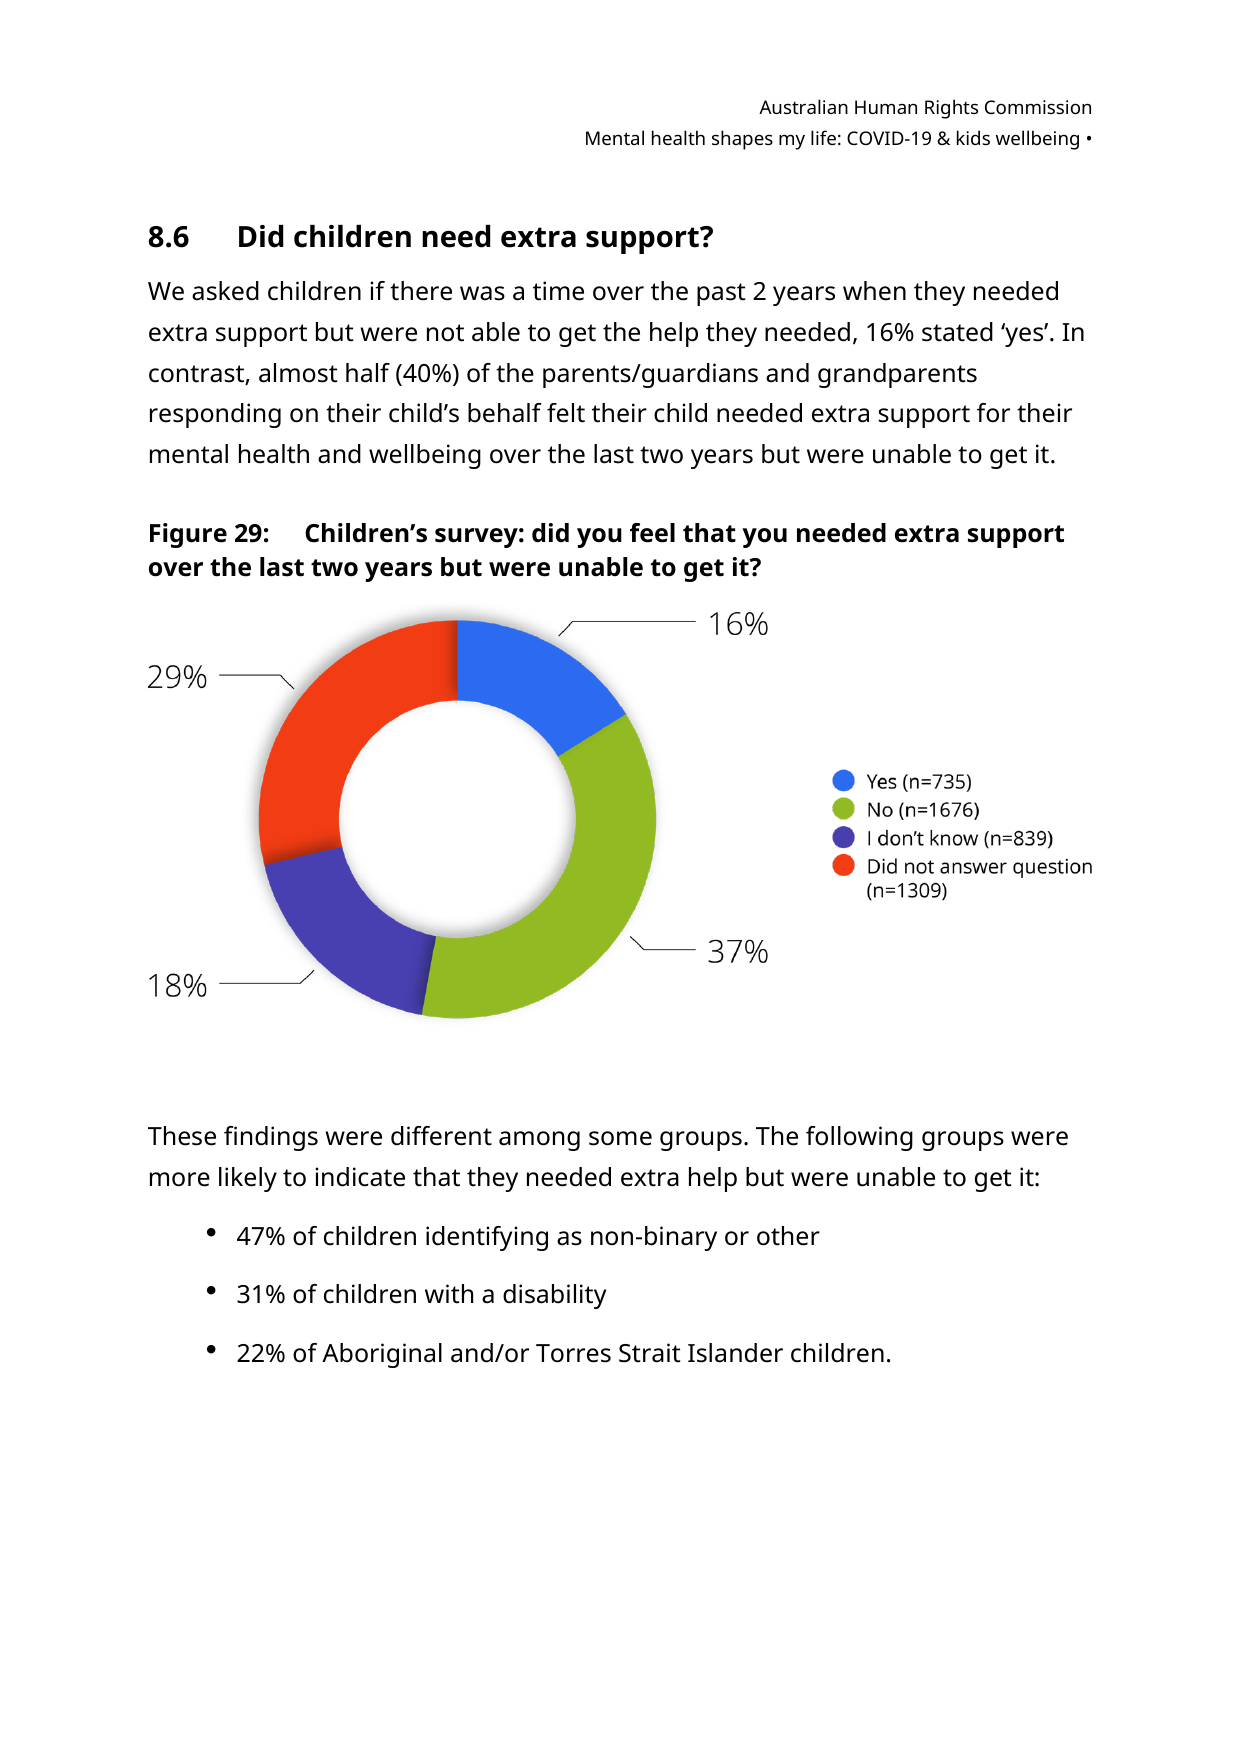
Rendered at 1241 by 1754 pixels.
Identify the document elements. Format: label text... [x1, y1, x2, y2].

text We asked children if there was a time over the past 2 years when they needed extra support but were not able to get the help they needed, 16% stated ‘yes’. In contrast, almost half (40%) of the parents/guardians and grandparents responding on their child’s behalf felt their child needed extra support for their mental health and wellbeing over the last two years but were unable to get it. [148, 273, 1092, 471]
picture [147, 601, 1093, 1036]
subtitle Did children need extra support? [148, 216, 1092, 256]
text These findings were different among some groups. The following groups were more likely to indicate that they needed extra help but were unable to get it: [148, 1119, 1092, 1194]
list 31% of children with a disability [207, 1277, 1092, 1311]
subtitle Children’s survey: did you feel that you needed extra support over the last two years but were unable to get it? [148, 515, 1092, 583]
list 22% of Aboriginal and/or Torres Strait Islander children. [207, 1335, 1092, 1369]
list 47% of children identifying as non-binary or other [207, 1218, 1092, 1252]
